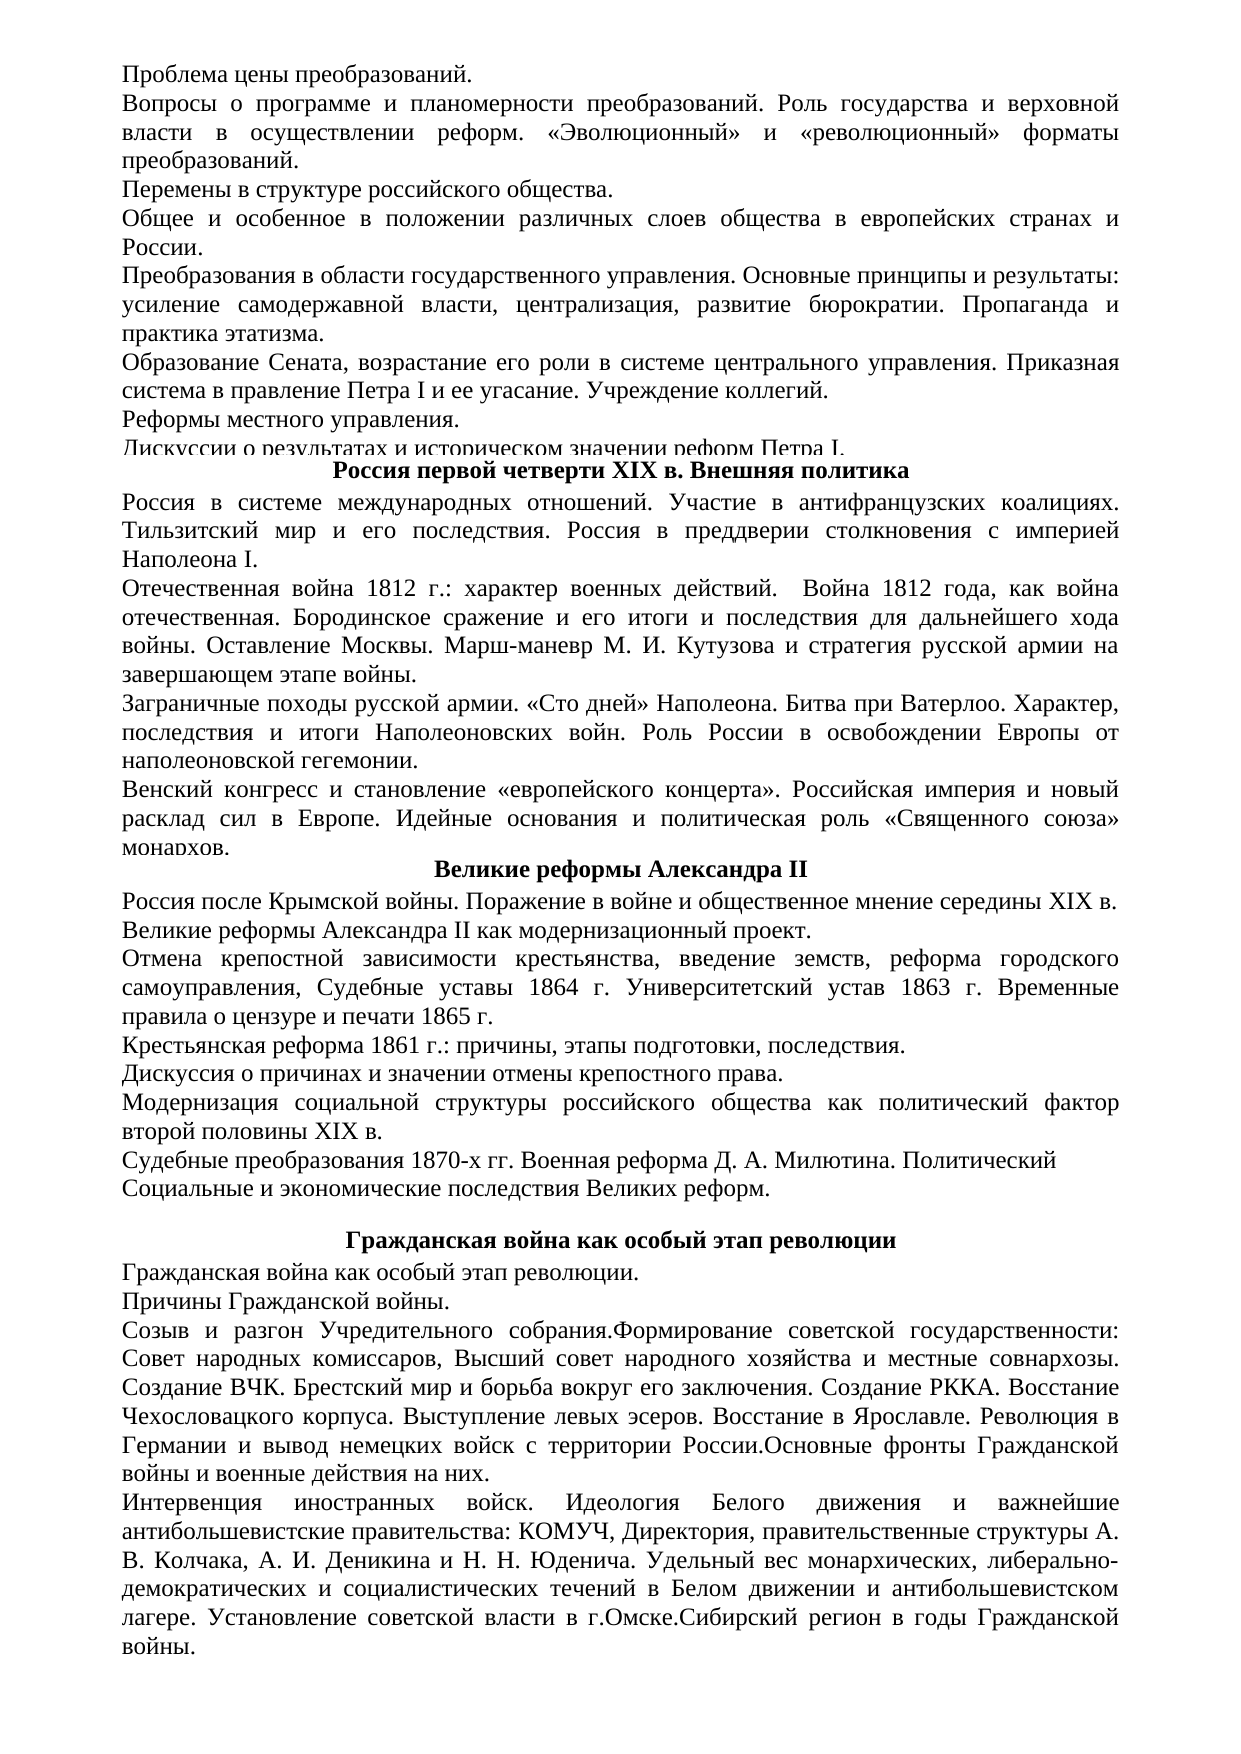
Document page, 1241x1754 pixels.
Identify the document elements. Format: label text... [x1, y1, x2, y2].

table_cell Россия первой четверти XIX в. Внешняя политика [118, 455, 1124, 487]
table_cell Россия после Крымской войны. Поражение в войне и общественное мнение середины XIX в. Великие реформы Александра II как модернизационный проект. Отмена крепостной зависимости крестьянства, введение земств, реформа городского самоуправления, Судебные уставы 1864 г. Университетский устав 1863 г. Временные правила о цензуре и печати 1865 г. Крестьянская реформа 1861 г.: причины, этапы подготовки, последствия. Дискуссия о причинах и значении отмены крепостного права. Модернизация социальной структуры российского общества как политический фактор второй половины XIX в. Судебные преобразования 1870-х гг. Военная реформа Д. А. Милютина. Политический Социальные и экономические последствия Великих реформ. [118, 886, 1124, 1226]
table_header Проблема цены преобразований. Вопросы о программе и планомерности преобразований. Роль государства и верховной власти в осуществлении реформ. «Эволюционный» и «революционный» форматы преобразований. Перемены в структуре российского общества. Общее и особенное в положении различных слоев общества в европейских странах и России. Преобразования в области государственного управления. Основные принципы и результаты: усиление самодержавной власти, централизация, развитие бюрократии. Пропаганда и практика этатизма. Образование Сената, возрастание его роли в системе центрального управления. Приказная система в правление Петра I и ее угасание. Учреждение коллегий. Реформы местного управления. Дискуссии о результатах и историческом значении реформ Петра I. [118, 59, 1124, 455]
table_cell Великие реформы Александра II [118, 854, 1124, 886]
table_cell Россия в системе международных отношений. Участие в антифранцузских коалициях. Тильзитский мир и его последствия. Россия в преддверии столкновения с империей Наполеона I. Отечественная война 1812 г.: характер военных действий. Война 1812 года, как война отечественная. Бородинское сражение и его итоги и последствия для дальнейшего хода войны. Оставление Москвы. Марш-маневр М. И. Кутузова и стратегия русской армии на завершающем этапе войны. Заграничные походы русской армии. «Сто дней» Наполеона. Битва при Ватерлоо. Характер, последствия и итоги Наполеоновских войн. Роль России в освобождении Европы от наполеоновской гегемонии. Венский конгресс и становление «европейского концерта». Российская империя и новый расклад сил в Европе. Идейные основания и политическая роль «Священного союза» монархов. [118, 487, 1124, 854]
table_cell Гражданская война как особый этап революции. Причины Гражданской войны. Созыв и разгон Учредительного собрания.Формирование советской государственности: Совет народных комиссаров, Высший совет народного хозяйства и местные совнархозы. Создание ВЧК. Брестский мир и борьба вокруг его заключения. Создание РККА. Восстание Чехословацкого корпуса. Выступление левых эсеров. Восстание в Ярославле. Революция в Германии и вывод немецких войск с территории России.Основные фронты Гражданской войны и военные действия на них. Интервенция иностранных войск. Идеология Белого движения и важнейшие антибольшевистские правительства: КОМУЧ, Директория, правительственные структуры А. В. Колчака, А. И. Деникина и Н. Н. Юденича. Удельный вес монархических, либерально-демократических и социалистических течений в Белом движении и антибольшевистском лагере. Установление советской власти в г.Омске.Сибирский регион в годы Гражданской войны. [118, 1257, 1124, 1662]
table_cell Гражданская война как особый этап революции [118, 1226, 1124, 1257]
